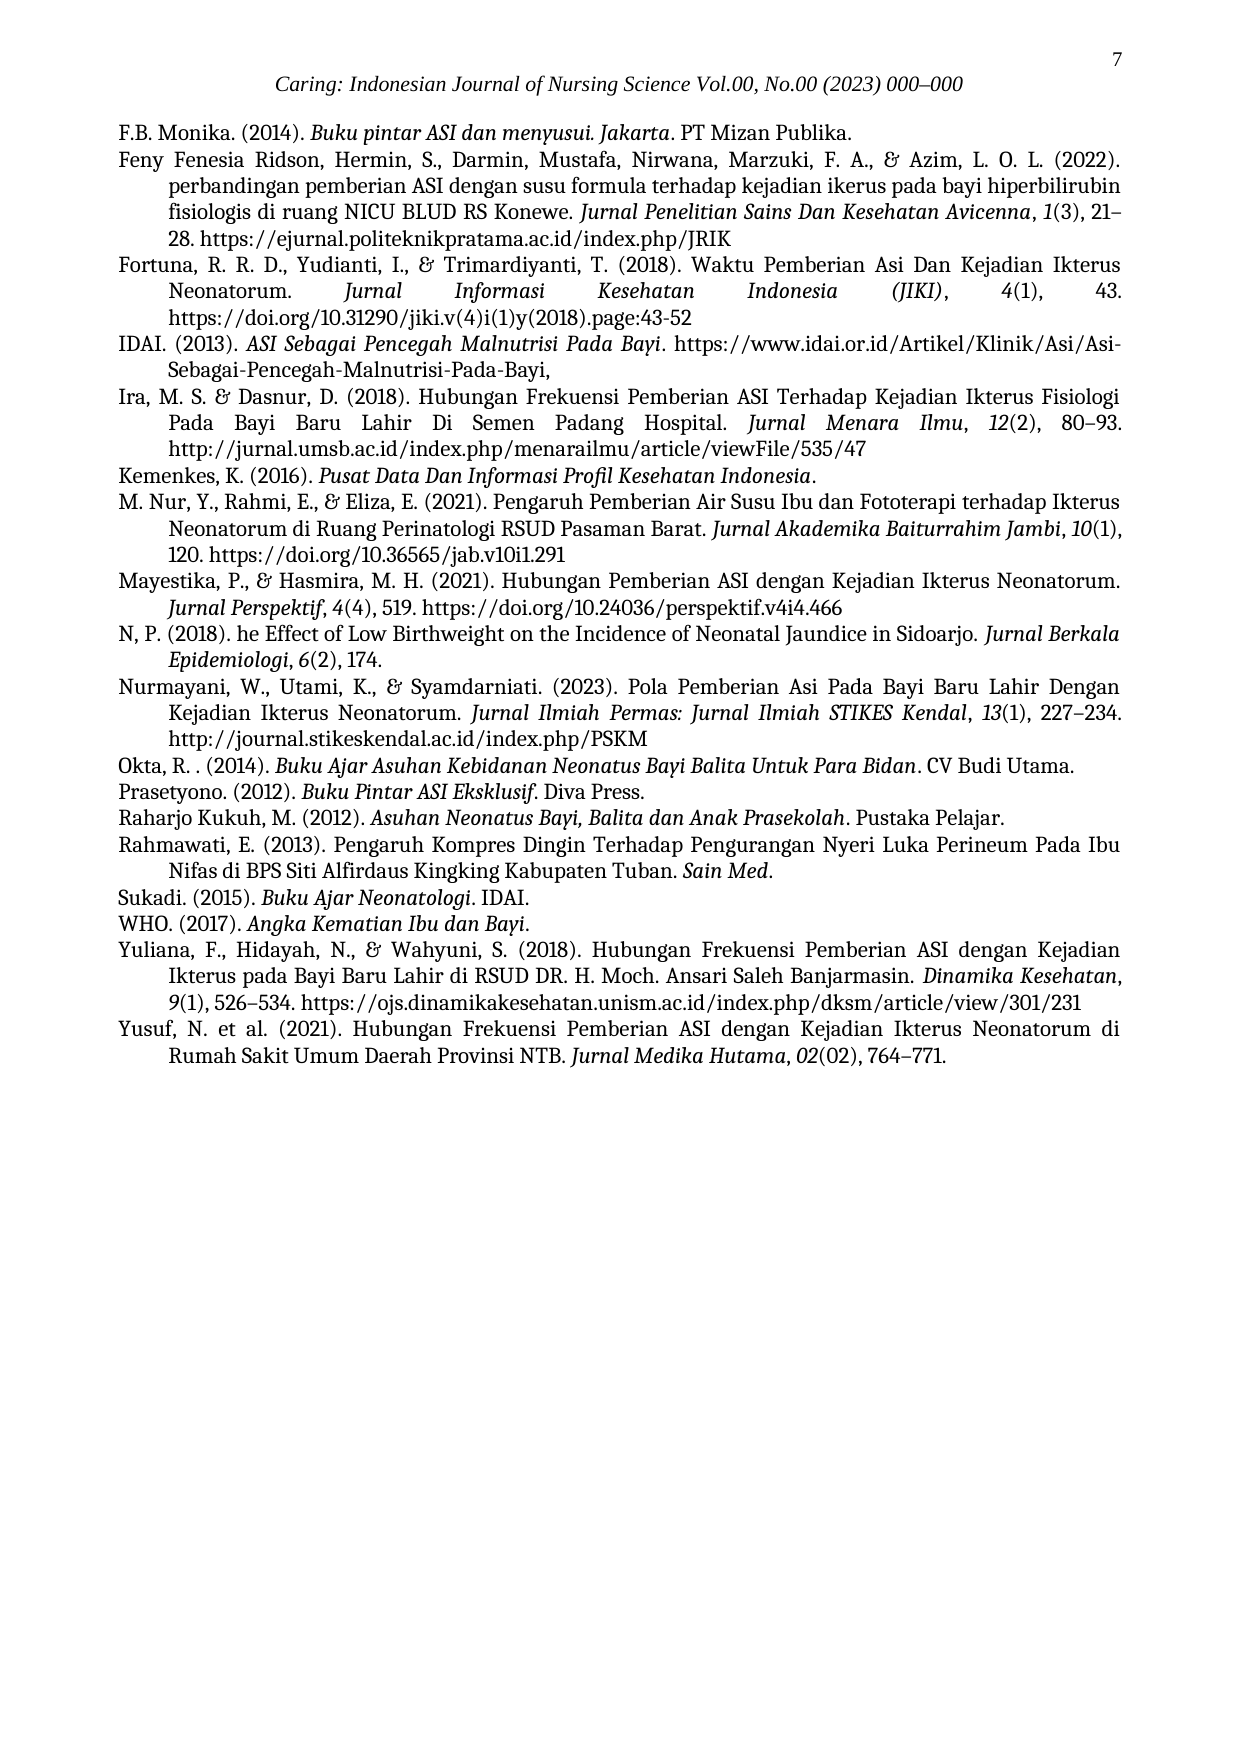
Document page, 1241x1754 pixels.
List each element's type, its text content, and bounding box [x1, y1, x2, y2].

text N, P. (2018). he Effect of Low Birthweight on the Incidence of Neonatal Jaundice in Sidoarjo. Jurnal Berkala Epidemiologi, 6(2), 174. [118, 621, 1122, 673]
text Feny Fenesia Ridson, Hermin, S., Darmin, Mustafa, Nirwana, Marzuki, F. A., & Azim, L. O. L. (2022). perbandingan pemberian ASI dengan susu formula terhadap kejadian ikerus pada bayi hiperbilirubin fisiologis di ruang NICU BLUD RS Konewe. Jurnal Penelitian Sains Dan Kesehatan Avicenna, 1(3), 21–28. https://ejurnal.politeknikpratama.ac.id/index.php/JRIK [118, 146, 1122, 252]
text Raharjo Kukuh, M. (2012). Asuhan Neonatus Bayi, Balita dan Anak Prasekolah. Pustaka Pelajar. [118, 805, 1122, 832]
text M. Nur, Y., Rahmi, E., & Eliza, E. (2021). Pengaruh Pemberian Air Susu Ibu dan Fototerapi terhadap Ikterus Neonatorum di Ruang Perinatologi RSUD Pasaman Barat. Jurnal Akademika Baiturrahim Jambi, 10(1), 120. https://doi.org/10.36565/jab.v10i1.291 [118, 489, 1122, 568]
text Ira, M. S. & Dasnur, D. (2018). Hubungan Frekuensi Pemberian ASI Terhadap Kejadian Ikterus Fisiologi Pada Bayi Baru Lahir Di Semen Padang Hospital. Jurnal Menara Ilmu, 12(2), 80–93. http://jurnal.umsb.ac.id/index.php/menarailmu/article/viewFile/535/47 [118, 383, 1122, 463]
text WHO. (2017). Angka Kematian Ibu dan Bayi. [118, 911, 1122, 937]
text Prasetyono. (2012). Buku Pintar ASI Eksklusif. Diva Press. [118, 779, 1122, 805]
text IDAI. (2013). ASI Sebagai Pencegah Malnutrisi Pada Bayi. https://www.idai.or.id/Artikel/Klinik/Asi/Asi-Sebagai-Pencegah-Malnutrisi-Pada-Bayi, [118, 331, 1122, 383]
text Fortuna, R. R. D., Yudianti, I., & Trimardiyanti, T. (2018). Waktu Pemberian Asi Dan Kejadian Ikterus Neonatorum. Jurnal Informasi Kesehatan Indonesia (JIKI), 4(1), 43. https://doi.org/10.31290/jiki.v(4)i(1)y(2018).page:43-52 [118, 252, 1122, 331]
text Kemenkes, K. (2016). Pusat Data Dan Informasi Profil Kesehatan Indonesia. [118, 463, 1122, 489]
text Sukadi. (2015). Buku Ajar Neonatologi. IDAI. [118, 884, 1122, 911]
text Mayestika, P., & Hasmira, M. H. (2021). Hubungan Pemberian ASI dengan Kejadian Ikterus Neonatorum. Jurnal Perspektif, 4(4), 519. https://doi.org/10.24036/perspektif.v4i4.466 [118, 568, 1122, 621]
text Yuliana, F., Hidayah, N., & Wahyuni, S. (2018). Hubungan Frekuensi Pemberian ASI dengan Kejadian Ikterus pada Bayi Baru Lahir di RSUD DR. H. Moch. Ansari Saleh Banjarmasin. Dinamika Kesehatan, 9(1), 526–534. https://ojs.dinamikakesehatan.unism.ac.id/index.php/dksm/article/view/301/231 [118, 937, 1122, 1016]
text Nurmayani, W., Utami, K., & Syamdarniati. (2023). Pola Pemberian Asi Pada Bayi Baru Lahir Dengan Kejadian Ikterus Neonatorum. Jurnal Ilmiah Permas: Jurnal Ilmiah STIKES Kendal, 13(1), 227–234. http://journal.stikeskendal.ac.id/index.php/PSKM [118, 673, 1122, 752]
text Okta, R. . (2014). Buku Ajar Asuhan Kebidanan Neonatus Bayi Balita Untuk Para Bidan. CV Budi Utama. [118, 752, 1122, 779]
text Rahmawati, E. (2013). Pengaruh Kompres Dingin Terhadap Pengurangan Nyeri Luka Perineum Pada Ibu Nifas di BPS Siti Alfirdaus Kingking Kabupaten Tuban. Sain Med. [118, 832, 1122, 884]
text Yusuf, N. et al. (2021). Hubungan Frekuensi Pemberian ASI dengan Kejadian Ikterus Neonatorum di Rumah Sakit Umum Daerah Provinsi NTB. Jurnal Medika Hutama, 02(02), 764–771. [118, 1016, 1122, 1069]
text F.B. Monika. (2014). Buku pintar ASI dan menyusui. Jakarta. PT Mizan Publika. [118, 120, 1122, 146]
